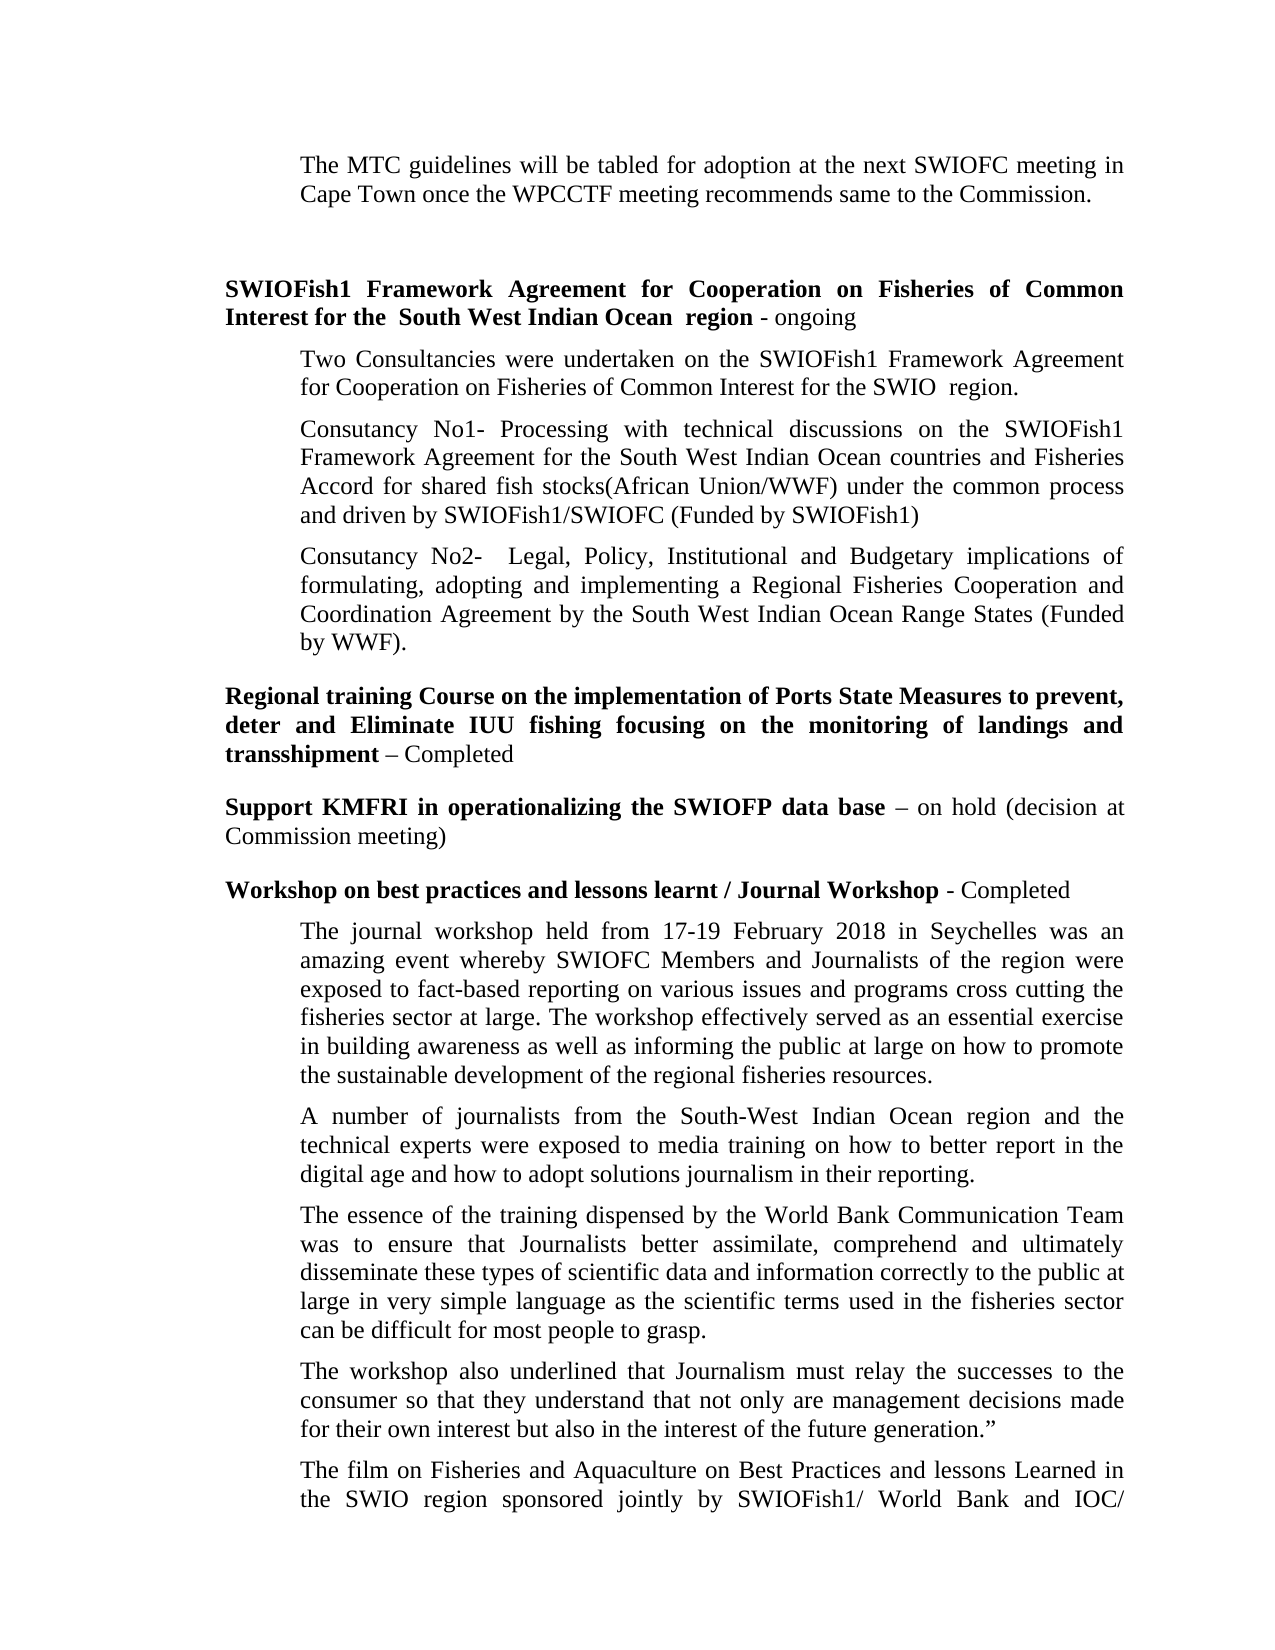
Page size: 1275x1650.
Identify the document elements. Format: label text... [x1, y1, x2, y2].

text The essence of the training dispensed by the World Bank Communication Team was to ensure that Journalists better assimilate, comprehend and ultimately disseminate these types of scientific data and information correctly to the public at large in very simple language as the scientific terms used in the fisheries sector can be difficult for most people to grasp. [300, 1200, 1125, 1344]
text Consutancy No2- Legal, Policy, Institutional and Budgetary implications of formulating, adopting and implementing a Regional Fisheries Cooperation and Coordination Agreement by the South West Indian Ocean Range States (Funded by WWF). [300, 541, 1125, 656]
text Regional training Course on the implementation of Ports State Measures to prevent, deter and Eliminate IUU fishing focusing on the monitoring of landings and transshipment – Completed [225, 681, 1125, 767]
text SWIOFish1 Framework Agreement for Cooperation on Fisheries of Common Interest for the South West Indian Ocean region - ongoing [225, 274, 1125, 331]
text Support KMFRI in operationalizing the SWIOFP data base – on hold (decision at Commission meeting) [225, 792, 1125, 850]
text The journal workshop held from 17-19 February 2018 in Seychelles was an amazing event whereby SWIOFC Members and Journalists of the region were exposed to fact-based reporting on various issues and programs cross cutting the fisheries sector at large. The workshop effectively served as an essential exercise in building awareness as well as informing the public at large on how to promote the sustainable development of the regional fisheries resources. [300, 916, 1125, 1089]
text Consutancy No1- Processing with technical discussions on the SWIOFish1 Framework Agreement for the South West Indian Ocean countries and Fisheries Accord for shared fish stocks(African Union/WWF) under the common process and driven by SWIOFish1/SWIOFC (Funded by SWIOFish1) [300, 414, 1125, 529]
text A number of journalists from the South-West Indian Ocean region and the technical experts were exposed to media training on how to better report in the digital age and how to adopt solutions journalism in their reporting. [300, 1101, 1125, 1187]
text The workshop also underlined that Journalism must relay the successes to the consumer so that they understand that not only are management decisions made for their own interest but also in the interest of the future generation.” [300, 1356, 1125, 1442]
text Two Consultancies were undertaken on the SWIOFish1 Framework Agreement for Cooperation on Fisheries of Common Interest for the SWIO region. [300, 344, 1125, 401]
text The MTC guidelines will be tabled for adoption at the next SWIOFC meeting in Cape Town once the WPCCTF meeting recommends same to the Commission. [300, 150, 1125, 207]
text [300, 1455, 1125, 1512]
text Workshop on best practices and lessons learnt / Journal Workshop - Completed [225, 875, 1125, 904]
